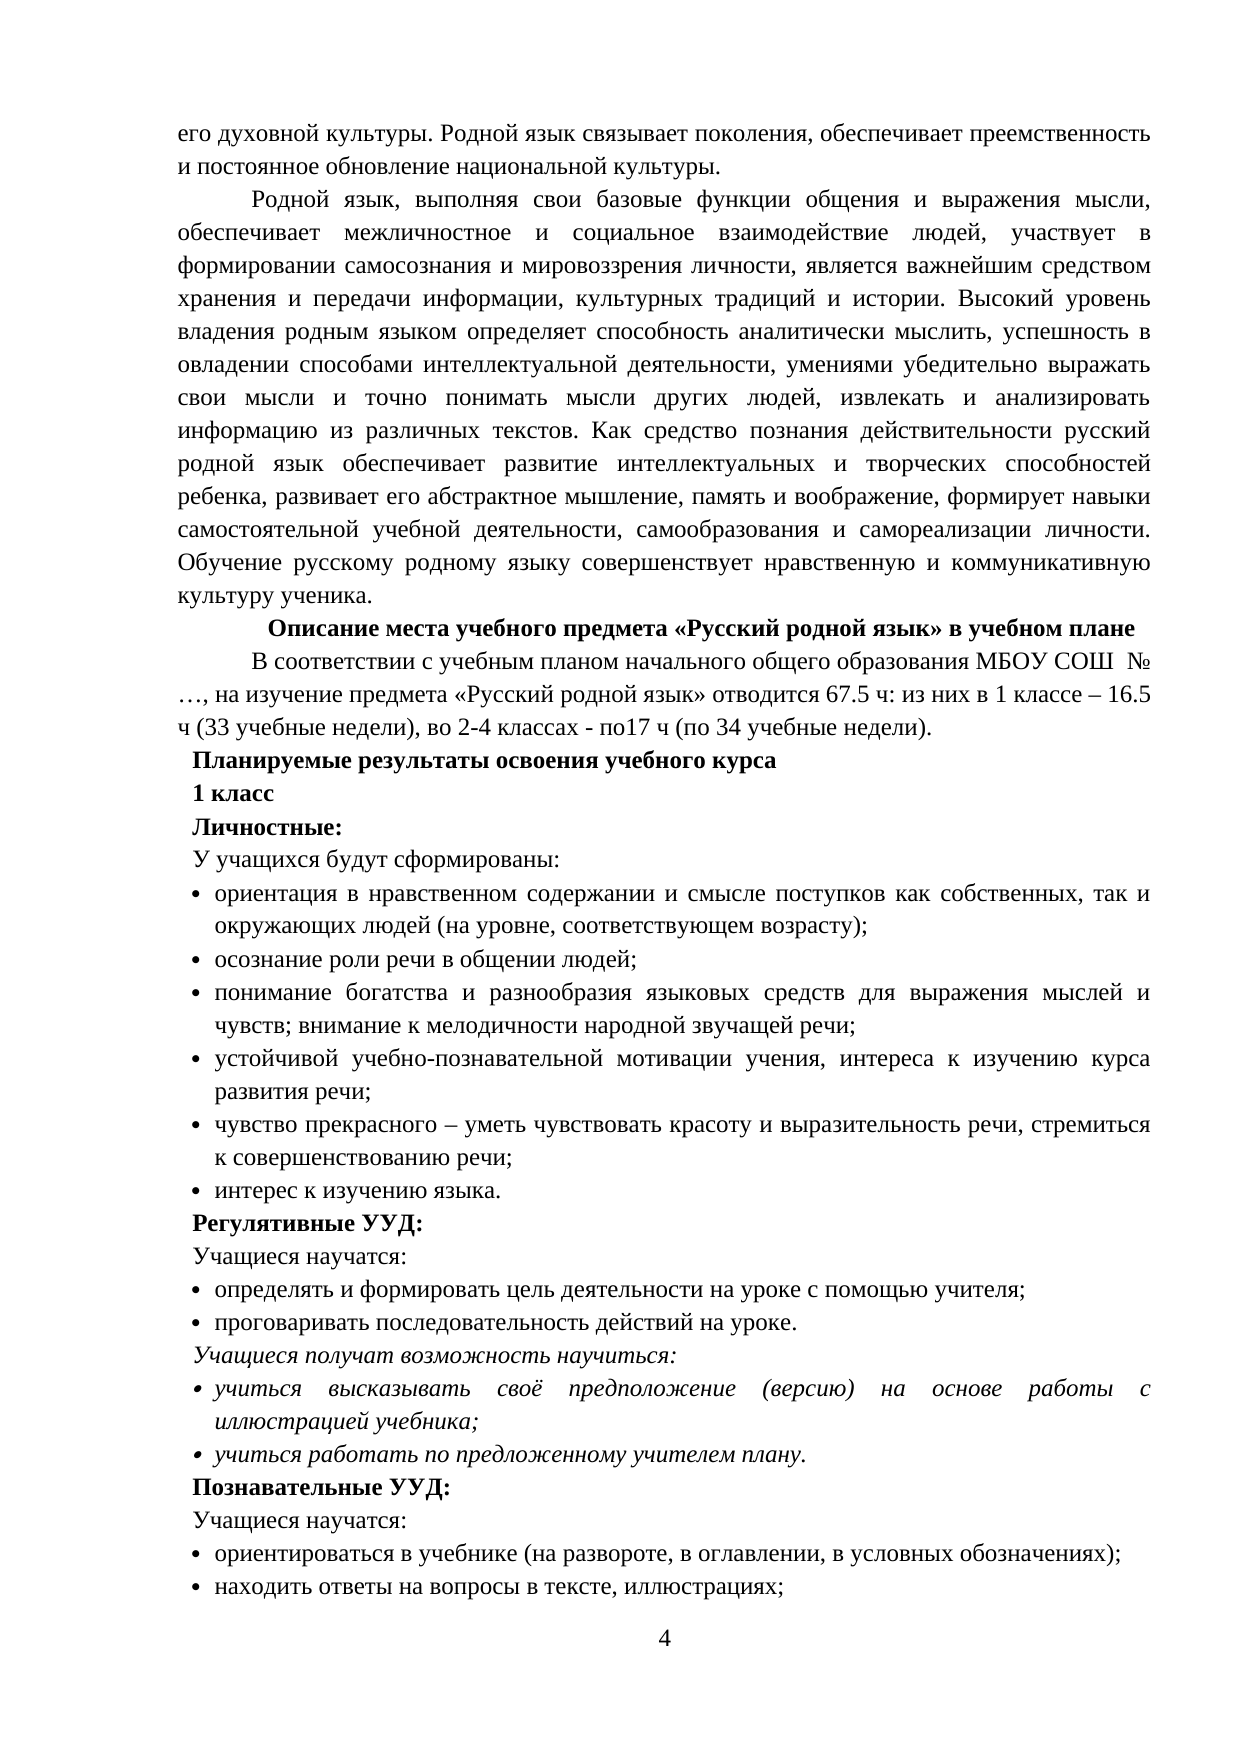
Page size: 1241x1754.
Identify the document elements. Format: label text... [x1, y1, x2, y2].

text Регулятивные УУД: [192, 1208, 1152, 1237]
text У учащихся будут сформированы: [192, 844, 1152, 873]
text Учащиеся научатся: [192, 1241, 1152, 1269]
list осознание роли речи в общении людей; [192, 944, 1152, 972]
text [177, 118, 1152, 180]
text Описание места учебного предмета «Русский родной язык» в учебном плане [177, 613, 1152, 642]
list определять и формировать цель деятельности на уроке с помощью учителя; [192, 1274, 1152, 1303]
list учиться высказывать своё предположение (версию) на основе работы с иллюстрацией учебника; [192, 1373, 1152, 1435]
list чувство прекрасного – уметь чувствовать красоту и выразительность речи, стремиться к совершенствованию речи; [192, 1109, 1152, 1171]
text В соответствии с учебным планом начального общего образования МБОУ СОШ № …, на изучение предмета «Русский родной язык» отводится 67.5 ч: из них в 1 классе – 16.5 ч (33 учебные недели), во 2-4 классах - по17 ч (по 34 учебные недели). [177, 646, 1152, 741]
text Учащиеся научатся: [192, 1505, 1152, 1534]
text Планируемые результаты освоения учебного курса [192, 746, 1152, 774]
text Родной язык, выполняя свои базовые функции общения и выражения мысли, обеспечивает межличностное и социальное взаимодействие людей, участвует в формировании самосознания и мировоззрения личности, является важнейшим средством хранения и передачи информации, культурных традиций и истории. Высокий уровень владения родным языком определяет способность аналитически мыслить, успешность в овладении способами интеллектуальной деятельности, умениями убедительно выражать свои мысли и точно понимать мысли других людей, извлекать и анализировать информацию из различных текстов. Как средство познания действительности русский родной язык обеспечивает развитие интеллектуальных и творческих способностей ребенка, развивает его абстрактное мышление, память и воображение, формирует навыки самостоятельной учебной деятельности, самообразования и самореализации личности. Обучение русскому родному языку совершенствует нравственную и коммуникативную культуру ученика. [177, 184, 1152, 609]
list учиться работать по предложенному учителем плану. [192, 1439, 1152, 1468]
text Познавательные УУД: [192, 1472, 1152, 1501]
text Учащиеся получат возможность научиться: [192, 1340, 1152, 1369]
list понимание богатства и разнообразия языковых средств для выражения мыслей и чувств; внимание к мелодичности народной звучащей речи; [192, 977, 1152, 1038]
list проговаривать последовательность действий на уроке. [192, 1307, 1152, 1336]
list устойчивой учебно-познавательной мотивации учения, интереса к изучению курса развития речи; [192, 1043, 1152, 1104]
text 1 класс [192, 778, 1152, 807]
text Личностные: [192, 812, 1152, 840]
list ориентация в нравственном содержании и смысле поступков как собственных, так и окружающих людей (на уровне, соответствующем возрасту); [192, 878, 1152, 939]
list интерес к изучению языка. [192, 1175, 1152, 1203]
list ориентироваться в учебнике (на развороте, в оглавлении, в условных обозначениях); [192, 1538, 1152, 1567]
list находить ответы на вопросы в тексте, иллюстрациях; [192, 1571, 1152, 1600]
